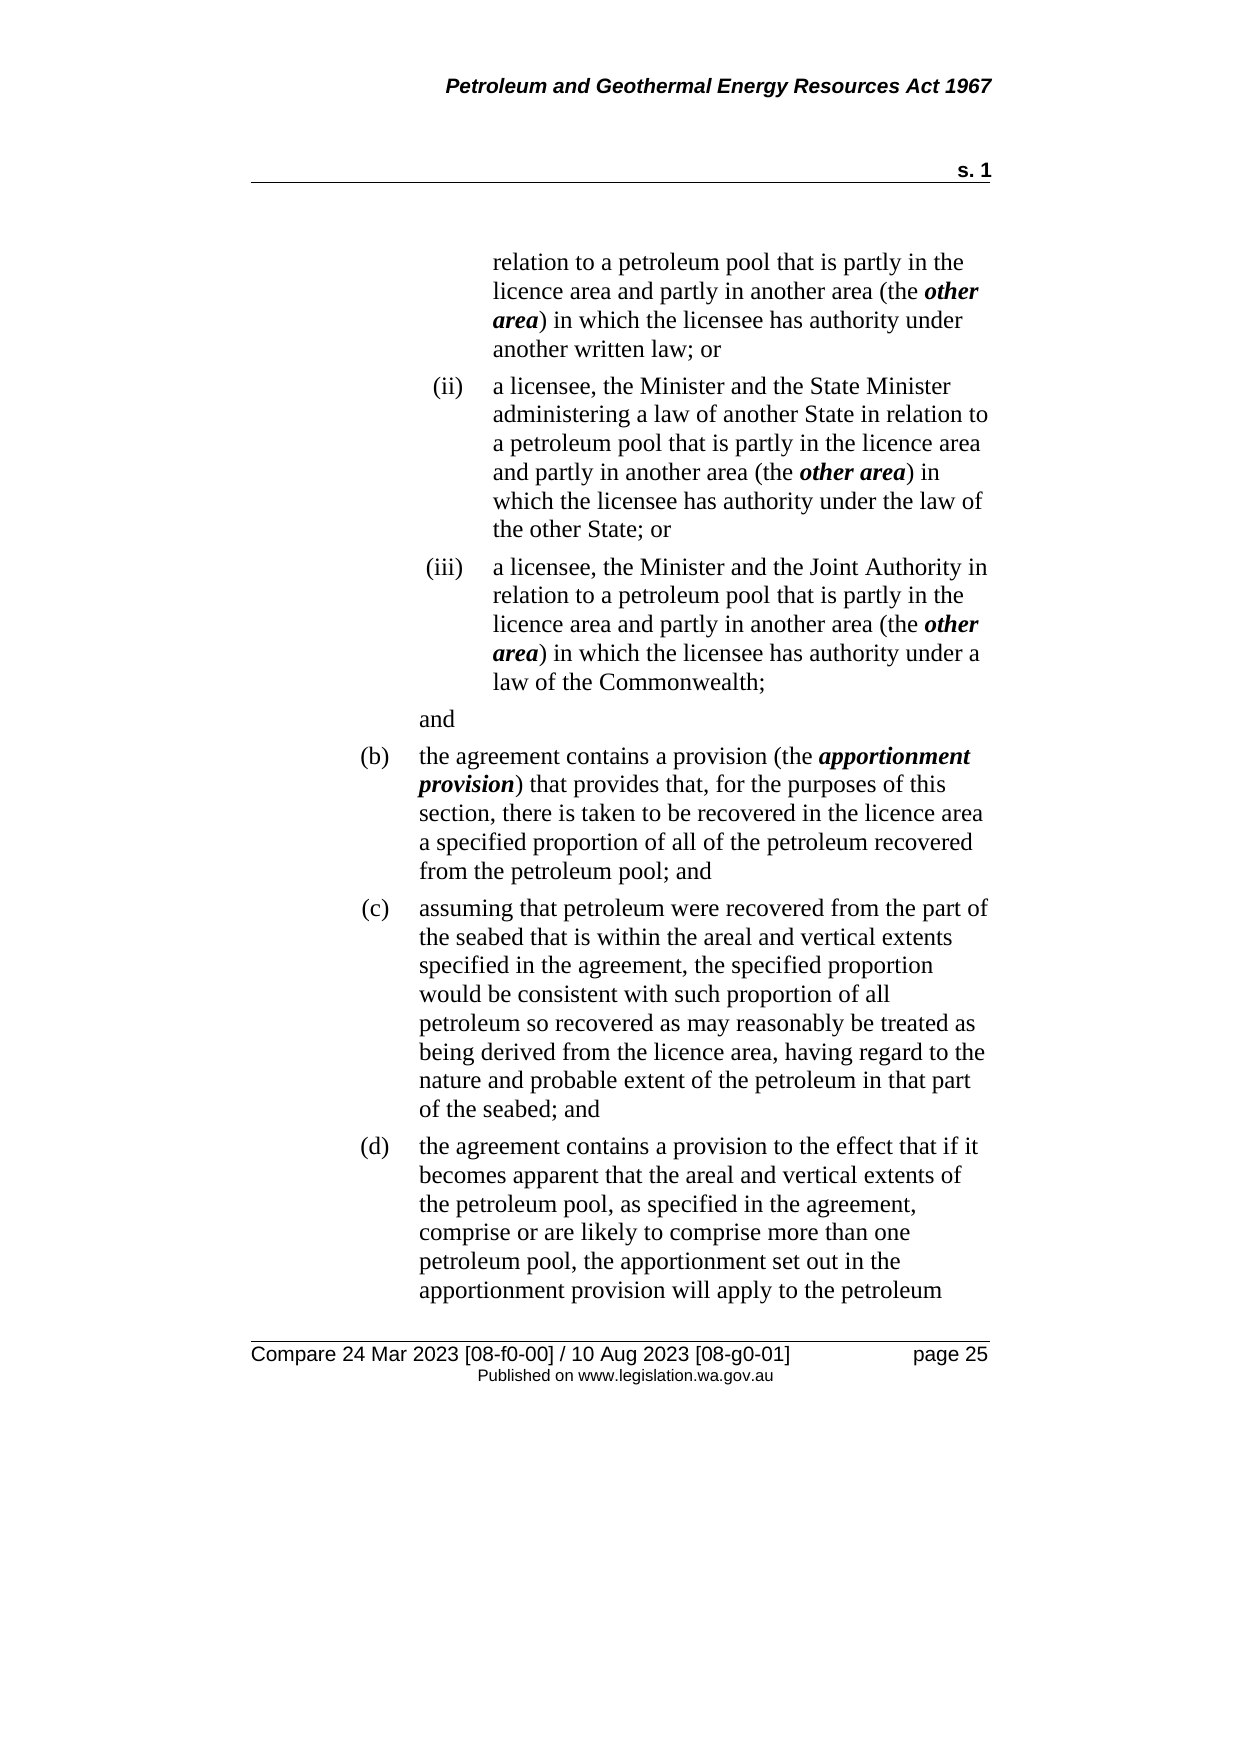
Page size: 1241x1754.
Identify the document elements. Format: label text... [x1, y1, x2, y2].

text (c) assuming that petroleum were recovered from the part of the seabed that is within the areal and vertical extents specified in the agreement, the specified proportion would be consistent with such proportion of all petroleum so recovered as may reasonably be treated as being derived from the licence area, having regard to the nature and probable extent of the petroleum in that part of the seabed; and [251, 893, 990, 1123]
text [251, 1131, 990, 1304]
text (iii) a licensee, the Minister and the Joint Authority in relation to a petroleum pool that is partly in the licence area and partly in another area (the other area) in which the licensee has authority under a law of the Commonwealth; [251, 552, 990, 695]
text (ii) a licensee, the Minister and the State Minister administering a law of another State in relation to a petroleum pool that is partly in the licence area and partly in another area (the other area) in which the licensee has authority under the law of the other State; or [251, 371, 990, 543]
text (b) the agreement contains a provision (the apportionment provision) that provides that, for the purposes of this section, there is taken to be recovered in the licence area a specified proportion of all of the petroleum recovered from the petroleum pool; and [251, 741, 990, 884]
text and [251, 704, 990, 732]
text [251, 247, 990, 362]
